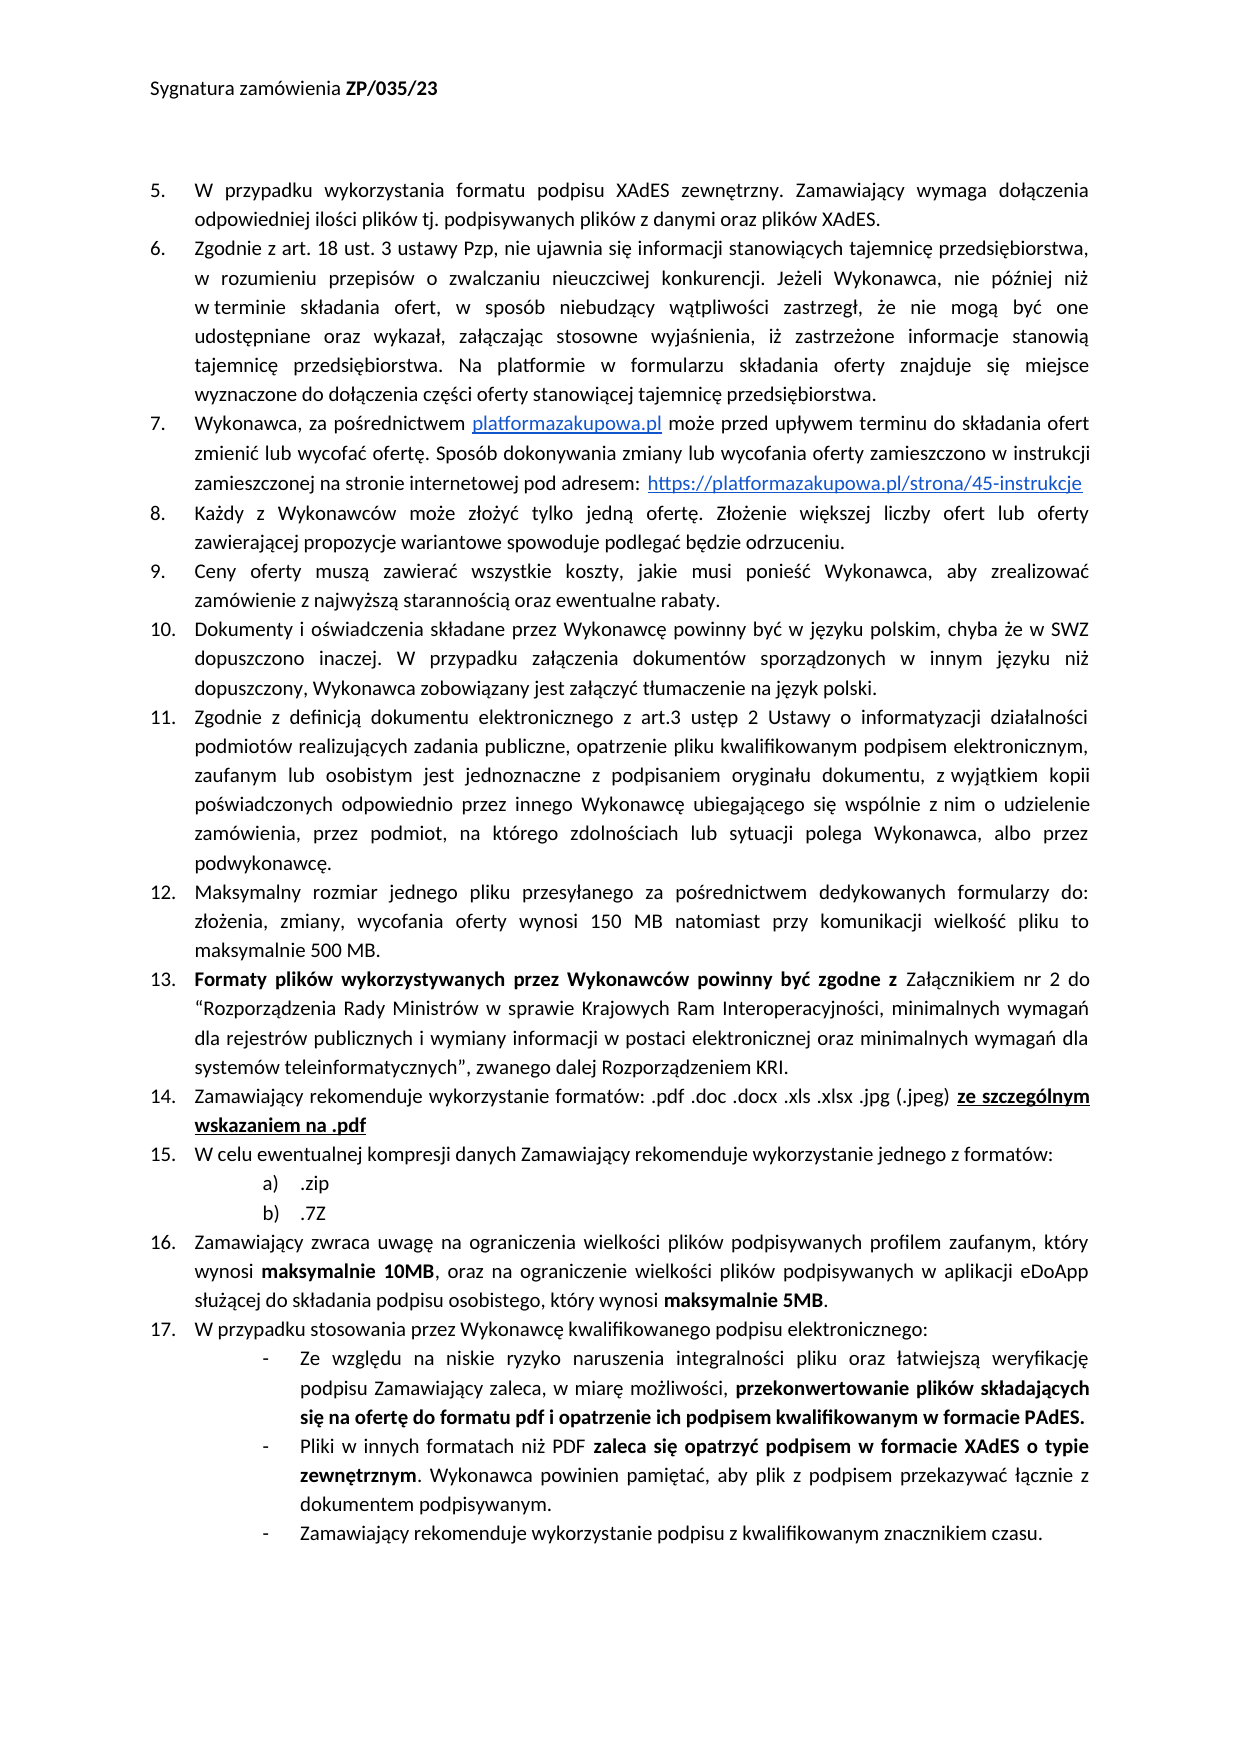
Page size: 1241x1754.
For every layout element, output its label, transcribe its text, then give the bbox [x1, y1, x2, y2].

list Maksymalny rozmiar jednego pliku przesyłanego za pośrednictwem dedykowanych formularzy do: złożenia, zmiany, wycofania oferty wynosi 150 MB natomiast przy komunikacji wielkość pliku to maksymalnie 500 MB. [150, 879, 1090, 963]
list Dokumenty i oświadczenia składane przez Wykonawcę powinny być w języku polskim, chyba że w SWZ dopuszczono inaczej. W przypadku załączenia dokumentów sporządzonych w innym języku niż dopuszczony, Wykonawca zobowiązany jest załączyć tłumaczenie na język polski. [150, 616, 1090, 700]
list Zgodnie z art. 18 ust. 3 ustawy Pzp, nie ujawnia się informacji stanowiących tajemnicę przedsiębiorstwa, w rozumieniu przepisów o zwalczaniu nieuczciwej konkurencji. Jeżeli Wykonawca, nie później niż w terminie składania ofert, w sposób niebudzący wątpliwości zastrzegł, że nie mogą być one udostępniane oraz wykazał, załączając stosowne wyjaśnienia, iż zastrzeżone informacje stanowią tajemnicę przedsiębiorstwa. Na platformie w formularzu składania oferty znajduje się miejsce wyznaczone do dołączenia części oferty stanowiącej tajemnicę przedsiębiorstwa. [150, 236, 1090, 407]
list Ze względu na niskie ryzyko naruszenia integralności pliku oraz łatwiejszą weryfikację podpisu Zamawiający zaleca, w miarę możliwości, przekonwertowanie plików składających się na ofertę do formatu pdf i opatrzenie ich podpisem kwalifikowanym w formacie PAdES. [262, 1346, 1090, 1429]
list Wykonawca, za pośrednictwem platformazakupowa.pl może przed upływem terminu do składania ofert zmienić lub wycofać ofertę. Sposób dokonywania zmiany lub wycofania oferty zamieszczono w instrukcji zamieszczonej na stronie internetowej pod adresem: https://platformazakupowa.pl/strona/45-instrukcje [150, 411, 1090, 496]
list W celu ewentualnej kompresji danych Zamawiający rekomenduje wykorzystanie jednego z formatów: [150, 1141, 1090, 1167]
list Zamawiający rekomenduje wykorzystanie podpisu z kwalifikowanym znacznikiem czasu. [262, 1521, 1090, 1546]
list .zip [262, 1171, 1090, 1196]
list W przypadku wykorzystania formatu podpisu XAdES zewnętrzny. Zamawiający wymaga dołączenia odpowiedniej ilości plików tj. podpisywanych plików z danymi oraz plików XAdES. [150, 177, 1090, 232]
list Pliki w innych formatach niż PDF zaleca się opatrzyć podpisem w formacie XAdES o typie zewnętrznym. Wykonawca powinien pamiętać, aby plik z podpisem przekazywać łącznie z dokumentem podpisywanym. [262, 1433, 1090, 1517]
list W przypadku stosowania przez Wykonawcę kwalifikowanego podpisu elektronicznego: [150, 1316, 1090, 1342]
list Zgodnie z definicją dokumentu elektronicznego z art.3 ustęp 2 Ustawy o informatyzacji działalności podmiotów realizujących zadania publiczne, opatrzenie pliku kwalifikowanym podpisem elektronicznym, zaufanym lub osobistym jest jednoznaczne z podpisaniem oryginału dokumentu, z wyjątkiem kopii poświadczonych odpowiednio przez innego Wykonawcę ubiegającego się wspólnie z nim o udzielenie zamówienia, przez podmiot, na którego zdolnościach lub sytuacji polega Wykonawca, albo przez podwykonawcę. [150, 704, 1090, 875]
list .7Z [262, 1200, 1090, 1225]
list Zamawiający rekomenduje wykorzystanie formatów: .pdf .doc .docx .xls .xlsx .jpg (.jpeg) ze szczególnym wskazaniem na .pdf [150, 1083, 1090, 1138]
list Ceny oferty muszą zawierać wszystkie koszty, jakie musi ponieść Wykonawca, aby zrealizować zamówienie z najwyższą starannością oraz ewentualne rabaty. [150, 558, 1090, 613]
list Formaty plików wykorzystywanych przez Wykonawców powinny być zgodne z Załącznikiem nr 2 do “Rozporządzenia Rady Ministrów w sprawie Krajowych Ram Interoperacyjności, minimalnych wymagań dla rejestrów publicznych i wymiany informacji w postaci elektronicznej oraz minimalnych wymagań dla systemów teleinformatycznych”, zwanego dalej Rozporządzeniem KRI. [150, 966, 1090, 1079]
list Każdy z Wykonawców może złożyć tylko jedną ofertę. Złożenie większej liczby ofert lub oferty zawierającej propozycje wariantowe spowoduje podlegać będzie odrzuceniu. [150, 500, 1090, 554]
list Zamawiający zwraca uwagę na ograniczenia wielkości plików podpisywanych profilem zaufanym, który wynosi maksymalnie 10MB, oraz na ograniczenie wielkości plików podpisywanych w aplikacji eDoApp służącej do składania podpisu osobistego, który wynosi maksymalnie 5MB. [150, 1229, 1090, 1313]
